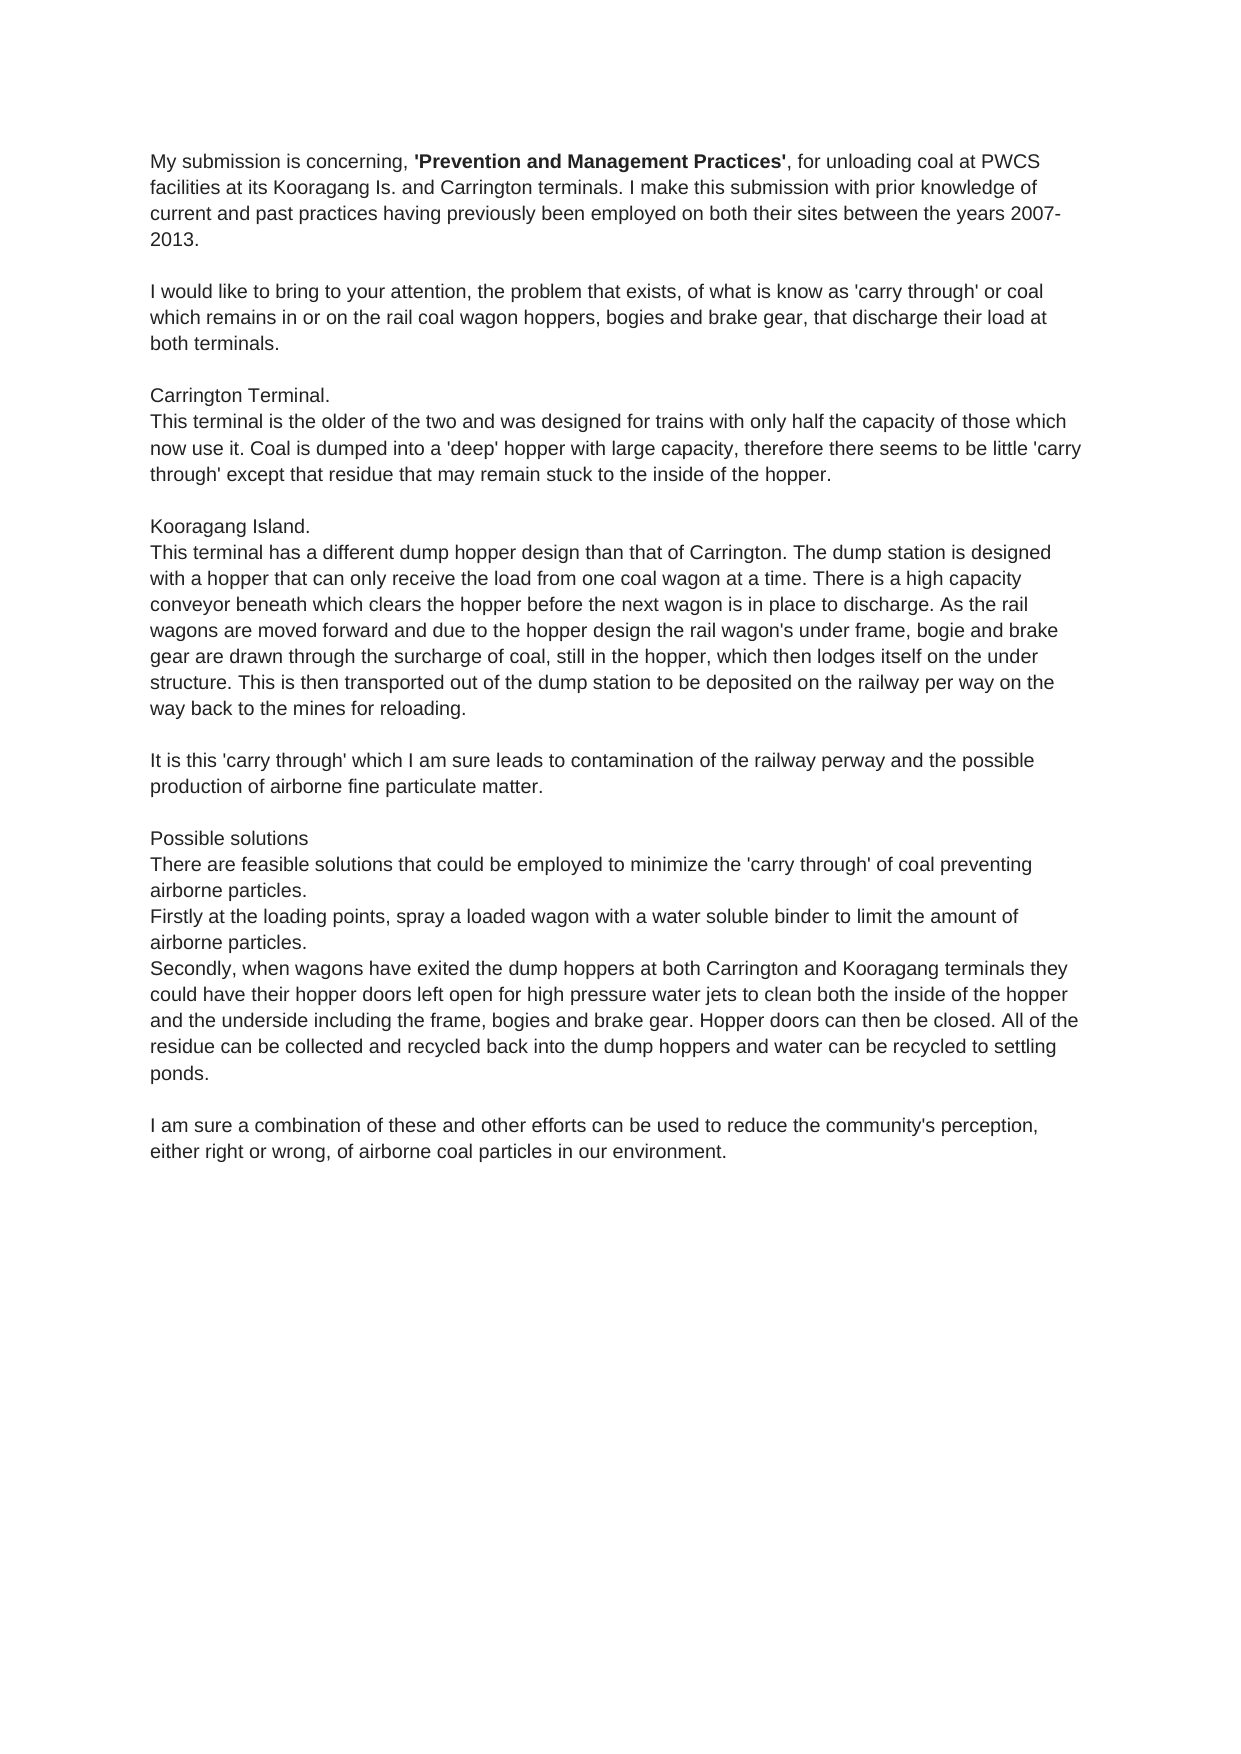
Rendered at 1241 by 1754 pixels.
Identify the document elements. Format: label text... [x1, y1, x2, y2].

text My submission is concerning, 'Prevention and Management Practices', for unloading coal at PWCS facilities at its Kooragang Is. and Carrington terminals. I make this submission with prior knowledge of current and past practices having previously been employed on both their sites between the years 2007-2013. I would like to bring to your attention, the problem that exists, of what is know as 'carry through' or coal which remains in or on the rail coal wagon hoppers, bogies and brake gear, that discharge their load at both terminals. Carrington Terminal. This terminal is the older of the two and was designed for trains with only half the capacity of those which now use it. Coal is dumped into a 'deep' hopper with large capacity, therefore there seems to be little 'carry through' except that residue that may remain stuck to the inside of the hopper. Kooragang Island. This terminal has a different dump hopper design than that of Carrington. The dump station is designed with a hopper that can only receive the load from one coal wagon at a time. There is a high capacity conveyor beneath which clears the hopper before the next wagon is in place to discharge. As the rail wagons are moved forward and due to the hopper design the rail wagon's under frame, bogie and brake gear are drawn through the surcharge of coal, still in the hopper, which then lodges itself on the under structure. This is then transported out of the dump station to be deposited on the railway per way on the way back to the mines for reloading. It is this 'carry through' which I am sure leads to contamination of the railway perway and the possible production of airborne fine particulate matter. Possible solutions There are feasible solutions that could be employed to minimize the 'carry through' of coal preventing airborne particles. Firstly at the loading points, spray a loaded wagon with a water soluble binder to limit the amount of airborne particles. Secondly, when wagons have exited the dump hoppers at both Carrington and Kooragang terminals they could have their hopper doors left open for high pressure water jets to clean both the inside of the hopper and the underside including the frame, bogies and brake gear. Hopper doors can then be closed. All of the residue can be collected and recycled back into the dump hoppers and water can be recycled to settling ponds. I am sure a combination of these and other efforts can be used to reduce the community's perception, either right or wrong, of airborne coal particles in our environment. [150, 150, 1090, 1162]
